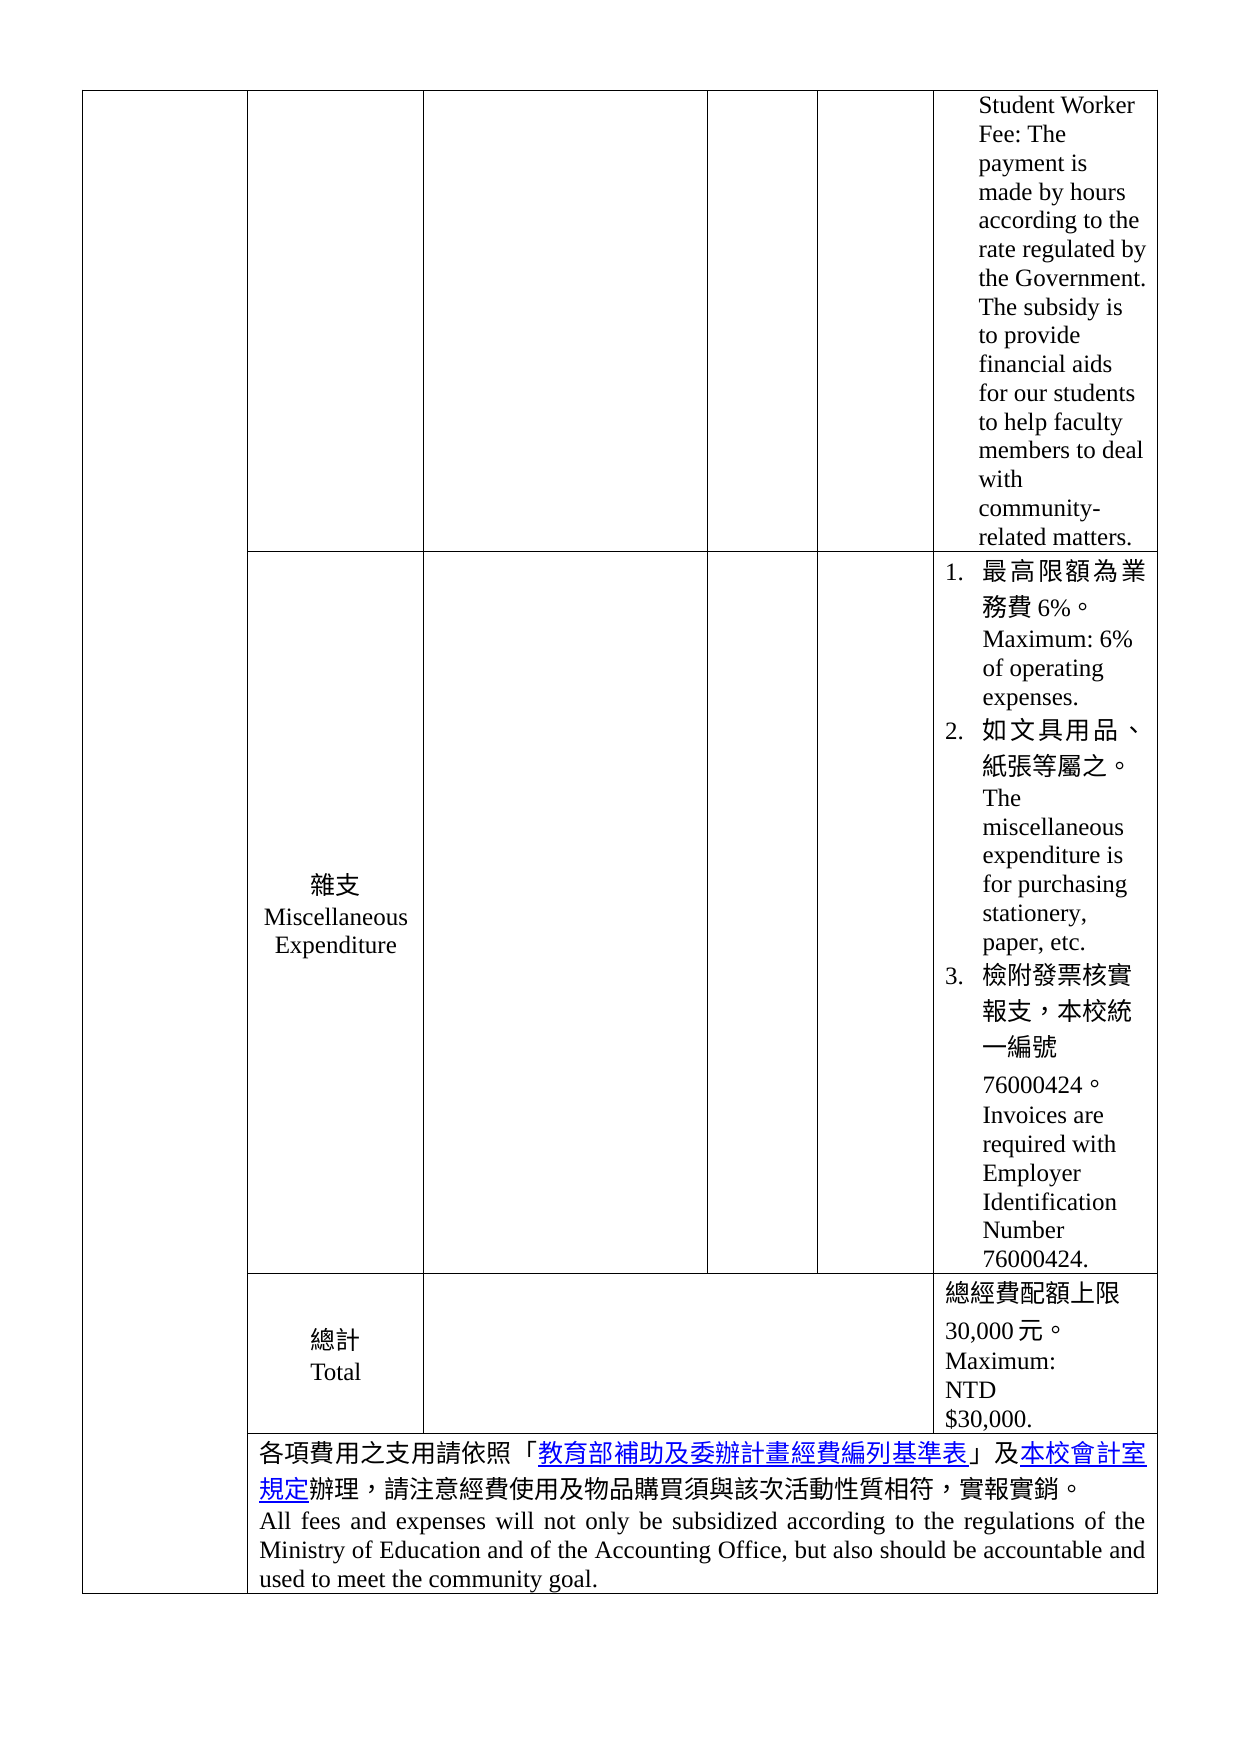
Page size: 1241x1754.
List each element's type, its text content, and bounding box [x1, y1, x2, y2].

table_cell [934, 91, 1157, 551]
table_cell 總經費配額上限30,000元。 Maximum: NTD $30,000. [934, 1274, 1157, 1433]
table_cell [424, 91, 707, 551]
table_cell [708, 91, 817, 551]
table_cell [818, 552, 933, 1273]
table_cell 各項費用之支用請依照「教育部補助及委辦計畫經費編列基準表」及本校會計室規定辦理，請注意經費使用及物品購買須與該次活動性質相符，實報實銷。 All fees and expenses will not only be subsidized according to the regulations of the Ministry of Education and of the Accounting Office, but also should be accountable and used to meet the community goal. [248, 1434, 1157, 1592]
table_cell 最高限額為業務費6%。 Maximum: 6% of operating expenses. 如文具用品、紙張等屬之。 The miscellaneous expenditure is for purchasing stationery, paper, etc. 檢附發票核實報支，本校統一編號76000424。 Invoices are required with Employer Identification Number 76000424. [934, 552, 1157, 1273]
table_cell 總計 Total [248, 1274, 423, 1433]
table_cell [424, 552, 707, 1273]
table_cell [424, 1274, 933, 1433]
table_cell [708, 552, 817, 1273]
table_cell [248, 91, 423, 551]
table_cell 雜支 Miscellaneous Expenditure [248, 552, 423, 1273]
table_cell [818, 91, 933, 551]
